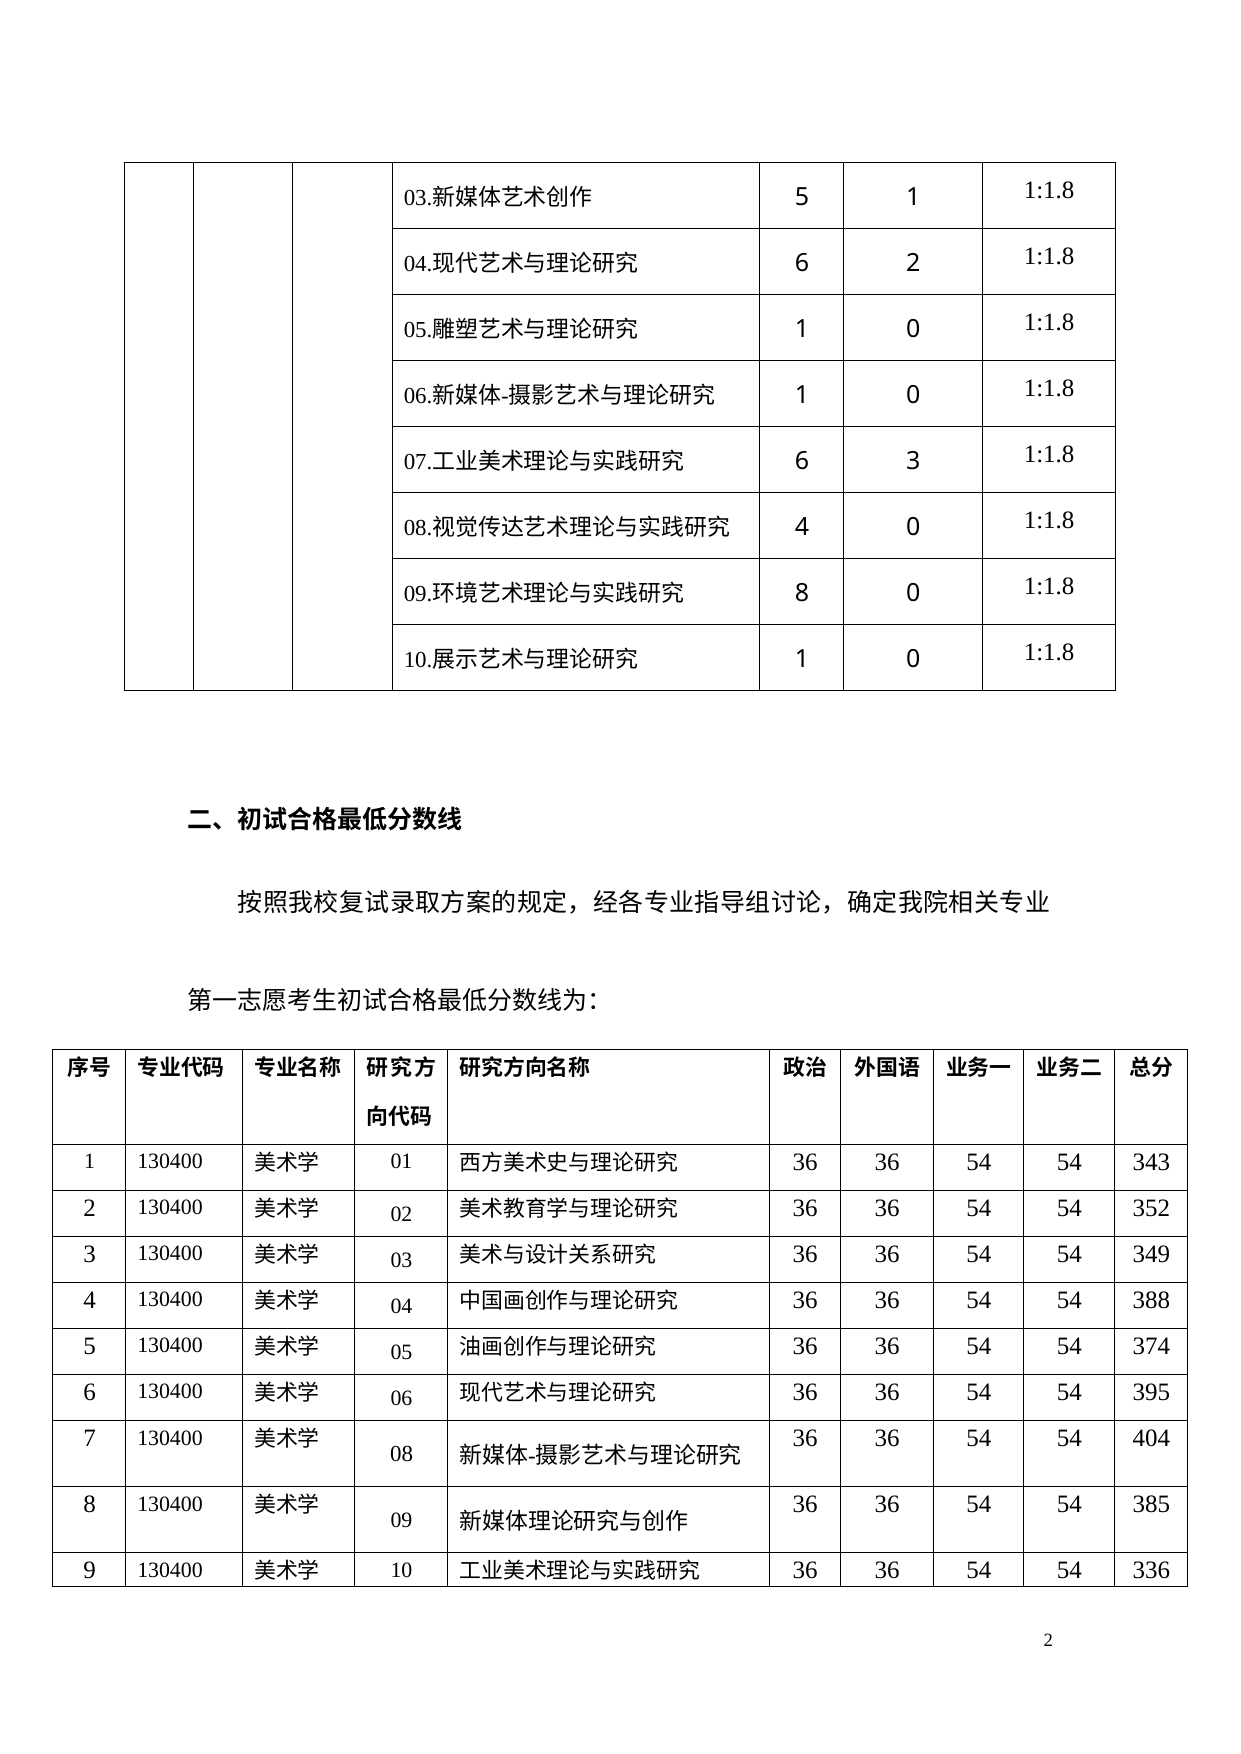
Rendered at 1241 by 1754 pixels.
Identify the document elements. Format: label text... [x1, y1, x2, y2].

table_cell 385 [1115, 1487, 1187, 1552]
table_cell 54 [1024, 1283, 1114, 1328]
table_cell 9 [53, 1553, 125, 1586]
table_cell 36 [841, 1283, 933, 1328]
table_cell 0 [844, 493, 982, 558]
table_cell 美术学 [243, 1487, 354, 1552]
table_cell 7 [53, 1421, 125, 1486]
table_cell 03.新媒体艺术创作 [393, 163, 759, 228]
table_cell 395 [1115, 1375, 1187, 1420]
text 按照我校复试录取方案的规定，经各专业指导组讨论，确定我院相关专业第一志愿考生初试合格最低分数线为： [187, 868, 1053, 1031]
table_cell 05.雕塑艺术与理论研究 [393, 295, 759, 360]
table_cell 130400 [126, 1487, 242, 1552]
table_cell 0 [844, 361, 982, 426]
table_cell 54 [934, 1191, 1023, 1236]
table_cell 388 [1115, 1283, 1187, 1328]
table_cell 6 [53, 1375, 125, 1420]
table_cell 130400 [126, 1145, 242, 1190]
table_cell 美术学 [243, 1329, 354, 1374]
table_cell 08.视觉传达艺术理论与实践研究 [393, 493, 759, 558]
table_cell 2 [53, 1191, 125, 1236]
table_cell 36 [770, 1191, 840, 1236]
table_cell 54 [1024, 1375, 1114, 1420]
table_cell 6 [760, 427, 843, 492]
table_cell 336 [1115, 1553, 1187, 1586]
table_cell 1:1.8 [983, 427, 1115, 492]
table_header 研究方向代码 [355, 1050, 447, 1144]
table_cell 1 [844, 163, 982, 228]
text 二、初试合格最低分数线 [187, 785, 1053, 850]
table_cell 1:1.8 [983, 493, 1115, 558]
table_cell 130400 [126, 1553, 242, 1586]
table_cell 1:1.8 [983, 163, 1115, 228]
table_cell 36 [770, 1145, 840, 1190]
table_cell 工业美术理论与实践研究 [448, 1553, 769, 1586]
table_cell 0 [844, 625, 982, 690]
table_header 总分 [1115, 1050, 1187, 1144]
table_cell 美术学 [243, 1421, 354, 1486]
table_cell 349 [1115, 1237, 1187, 1282]
table_cell 0 [844, 559, 982, 624]
table_cell 现代艺术与理论研究 [448, 1375, 769, 1420]
table_header 业务二 [1024, 1050, 1114, 1144]
table_cell 05 [355, 1329, 447, 1374]
table_cell 54 [1024, 1237, 1114, 1282]
table_cell 10 [355, 1553, 447, 1586]
table_header 研究方向名称 [448, 1050, 769, 1144]
table_cell 5 [760, 163, 843, 228]
table_cell 404 [1115, 1421, 1187, 1486]
table_cell 54 [1024, 1553, 1114, 1586]
table_cell 美术学 [243, 1191, 354, 1236]
table_cell 130400 [126, 1375, 242, 1420]
table_cell 36 [841, 1237, 933, 1282]
table_cell 352 [1115, 1191, 1187, 1236]
table_cell 54 [934, 1421, 1023, 1486]
table_cell 54 [934, 1145, 1023, 1190]
table_cell 1:1.8 [983, 559, 1115, 624]
table_cell 新媒体-摄影艺术与理论研究 [448, 1421, 769, 1486]
table_cell 130400 [126, 1191, 242, 1236]
table_cell 美术学 [243, 1237, 354, 1282]
table_cell 36 [841, 1553, 933, 1586]
table_cell 西方美术史与理论研究 [448, 1145, 769, 1190]
table_cell 美术与设计关系研究 [448, 1237, 769, 1282]
table_cell 美术学 [243, 1553, 354, 1586]
table_cell 36 [841, 1487, 933, 1552]
table_cell 6 [760, 229, 843, 294]
table_header 专业名称 [243, 1050, 354, 1144]
table_cell 0 [844, 295, 982, 360]
table_cell 54 [934, 1487, 1023, 1552]
table_cell 04 [355, 1283, 447, 1328]
table_cell 3 [844, 427, 982, 492]
table_cell 06.新媒体-摄影艺术与理论研究 [393, 361, 759, 426]
table_cell 36 [841, 1421, 933, 1486]
table_cell 36 [841, 1191, 933, 1236]
table_cell 1:1.8 [983, 361, 1115, 426]
table_cell 130400 [126, 1329, 242, 1374]
table_cell 04.现代艺术与理论研究 [393, 229, 759, 294]
table_cell 06 [355, 1375, 447, 1420]
table_cell 36 [770, 1553, 840, 1586]
table_cell 08 [355, 1421, 447, 1486]
table_cell 36 [841, 1329, 933, 1374]
table_cell 36 [770, 1237, 840, 1282]
table_cell 1 [53, 1145, 125, 1190]
table_cell 美术教育学与理论研究 [448, 1191, 769, 1236]
table_cell 03 [355, 1237, 447, 1282]
table_cell 54 [1024, 1421, 1114, 1486]
table_cell 374 [1115, 1329, 1187, 1374]
table_cell 4 [760, 493, 843, 558]
table_cell 10.展示艺术与理论研究 [393, 625, 759, 690]
table_cell 54 [934, 1553, 1023, 1586]
table_cell 54 [934, 1329, 1023, 1374]
table_cell 54 [1024, 1329, 1114, 1374]
table_cell 01 [355, 1145, 447, 1190]
table_cell 美术学 [243, 1283, 354, 1328]
table_cell 09.环境艺术理论与实践研究 [393, 559, 759, 624]
table_cell 130400 [126, 1237, 242, 1282]
table_cell 36 [770, 1487, 840, 1552]
table_cell 1:1.8 [983, 625, 1115, 690]
table_cell 09 [355, 1487, 447, 1552]
table_cell 54 [1024, 1487, 1114, 1552]
table_cell 36 [770, 1421, 840, 1486]
table_header 政治 [770, 1050, 840, 1144]
table_cell 8 [760, 559, 843, 624]
table_cell 3 [53, 1237, 125, 1282]
table_cell 1:1.8 [983, 295, 1115, 360]
table_cell 54 [1024, 1145, 1114, 1190]
table_cell 130400 [126, 1283, 242, 1328]
table_cell 8 [53, 1487, 125, 1552]
table_cell 343 [1115, 1145, 1187, 1190]
table_cell 36 [770, 1329, 840, 1374]
table_cell 美术学 [243, 1375, 354, 1420]
table_header 外国语 [841, 1050, 933, 1144]
table_cell 54 [934, 1283, 1023, 1328]
table_header 序号 [53, 1050, 125, 1144]
table_cell 1 [760, 625, 843, 690]
table_cell 36 [841, 1375, 933, 1420]
table_cell 02 [355, 1191, 447, 1236]
table_cell 36 [841, 1145, 933, 1190]
table_cell 5 [53, 1329, 125, 1374]
table_cell 1 [760, 361, 843, 426]
table_cell 07.工业美术理论与实践研究 [393, 427, 759, 492]
table_cell 中国画创作与理论研究 [448, 1283, 769, 1328]
table_cell 油画创作与理论研究 [448, 1329, 769, 1374]
table_cell 1 [760, 295, 843, 360]
table_cell 美术学 [243, 1145, 354, 1190]
table_cell 新媒体理论研究与创作 [448, 1487, 769, 1552]
table_cell 130400 [126, 1421, 242, 1486]
table_cell 2 [844, 229, 982, 294]
table_header 专业代码 [126, 1050, 242, 1144]
table_cell 54 [934, 1375, 1023, 1420]
table_cell 4 [53, 1283, 125, 1328]
table_cell 54 [1024, 1191, 1114, 1236]
table_cell 54 [934, 1237, 1023, 1282]
table_header 业务一 [934, 1050, 1023, 1144]
table_cell 36 [770, 1283, 840, 1328]
table_cell 36 [770, 1375, 840, 1420]
table_cell 1:1.8 [983, 229, 1115, 294]
